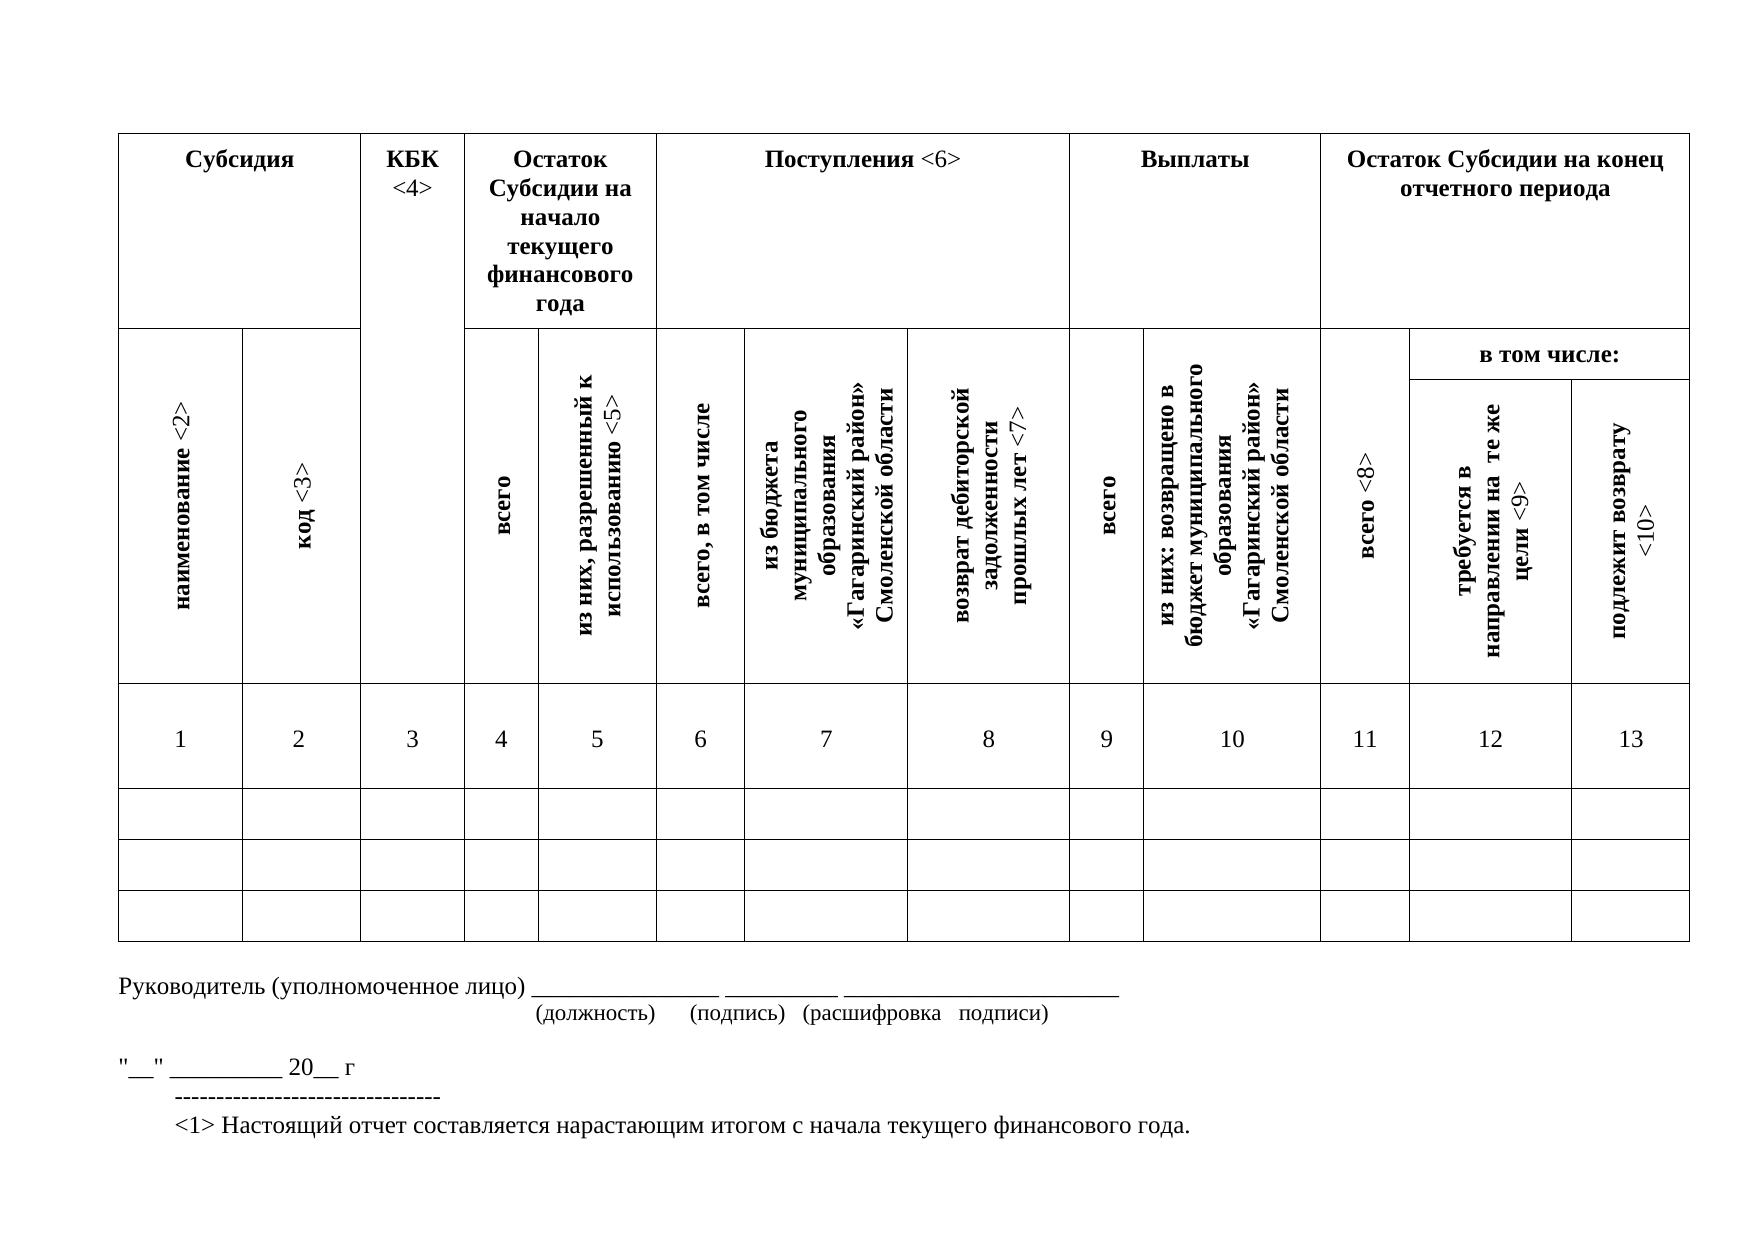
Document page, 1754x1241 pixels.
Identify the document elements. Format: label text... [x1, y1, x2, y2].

table_cell 13 [1572, 684, 1689, 788]
table_cell [361, 891, 464, 941]
table_cell 7 [745, 684, 907, 788]
table_cell [1144, 789, 1320, 839]
table_cell [1070, 840, 1143, 890]
table_cell [1572, 891, 1689, 941]
table_cell [908, 891, 1069, 941]
table_cell [657, 891, 744, 941]
table_cell [539, 840, 656, 890]
table_cell 1 [119, 684, 242, 788]
table_cell [465, 789, 538, 839]
table_cell [465, 840, 538, 890]
table_cell всего <8> [1321, 329, 1409, 683]
table_cell [908, 840, 1069, 890]
table_cell из них: возвращено в бюджет муниципального образования «Гагаринский район» Смоленской области [1144, 329, 1320, 683]
text "__" _________ 20__ г [118, 1052, 1636, 1081]
table_cell 4 [465, 684, 538, 788]
table_cell требуется в направлении на те же цели <9> [1410, 380, 1571, 683]
table_cell [657, 789, 744, 839]
table_cell [1321, 891, 1409, 941]
table_cell [119, 840, 242, 890]
table_cell [1410, 789, 1571, 839]
table_cell всего, в том числе [657, 329, 744, 683]
table_cell 9 [1070, 684, 1143, 788]
table_cell из бюджета муниципального образования «Гагаринский район» Смоленской области [745, 329, 907, 683]
table_cell [1070, 789, 1143, 839]
text <1> Настоящий отчет составляется нарастающим итогом с начала текущего финансового года. [118, 1110, 1636, 1138]
table_cell [243, 891, 360, 941]
table_header Поступления <6> [657, 134, 1069, 328]
table_cell всего [465, 329, 538, 683]
table_cell возврат дебиторской задолженности прошлых лет <7> [908, 329, 1069, 683]
table_header Выплаты [1070, 134, 1320, 328]
table_cell всего [1070, 329, 1143, 683]
table_cell 12 [1410, 684, 1571, 788]
table_cell 6 [657, 684, 744, 788]
table_cell [1410, 891, 1571, 941]
table_cell [657, 840, 744, 890]
table_cell [1144, 891, 1320, 941]
table_cell [1410, 840, 1571, 890]
table_cell 3 [361, 684, 464, 788]
table_cell 11 [1321, 684, 1409, 788]
table_header КБК <4> [361, 134, 464, 683]
table_cell [745, 840, 907, 890]
table_cell [465, 891, 538, 941]
table_header Остаток Субсидии на начало текущего финансового года [465, 134, 656, 328]
table_cell [361, 789, 464, 839]
table_cell [908, 789, 1069, 839]
table_cell код <3> [243, 329, 360, 683]
table_cell [539, 789, 656, 839]
table_cell подлежит возврату <10> [1572, 380, 1689, 683]
table_cell из них, разрешенный к использованию <5> [539, 329, 656, 683]
table_cell 5 [539, 684, 656, 788]
table_cell [361, 840, 464, 890]
table_cell [745, 789, 907, 839]
table_cell [1321, 789, 1409, 839]
text Руководитель (уполномоченное лицо) _______________ _________ ______________________ [118, 971, 1636, 999]
table_header Субсидия [119, 134, 360, 328]
text (должность) (подпись) (расшифровка подписи) [118, 999, 1636, 1026]
table_cell [1070, 891, 1143, 941]
table_cell [745, 891, 907, 941]
table_cell [1144, 840, 1320, 890]
table_cell наименование <2> [119, 329, 242, 683]
table_cell 10 [1144, 684, 1320, 788]
table_cell [1572, 840, 1689, 890]
table_cell [539, 891, 656, 941]
table_cell [1321, 840, 1409, 890]
table_cell [119, 891, 242, 941]
table_cell [119, 789, 242, 839]
table_cell [1572, 789, 1689, 839]
table_header Остаток Субсидии на конец отчетного периода [1321, 134, 1689, 328]
table_cell [243, 840, 360, 890]
table_cell 8 [908, 684, 1069, 788]
table_cell [243, 789, 360, 839]
table_cell 2 [243, 684, 360, 788]
text -------------------------------- [118, 1081, 1636, 1110]
table_cell в том числе: [1410, 329, 1689, 379]
